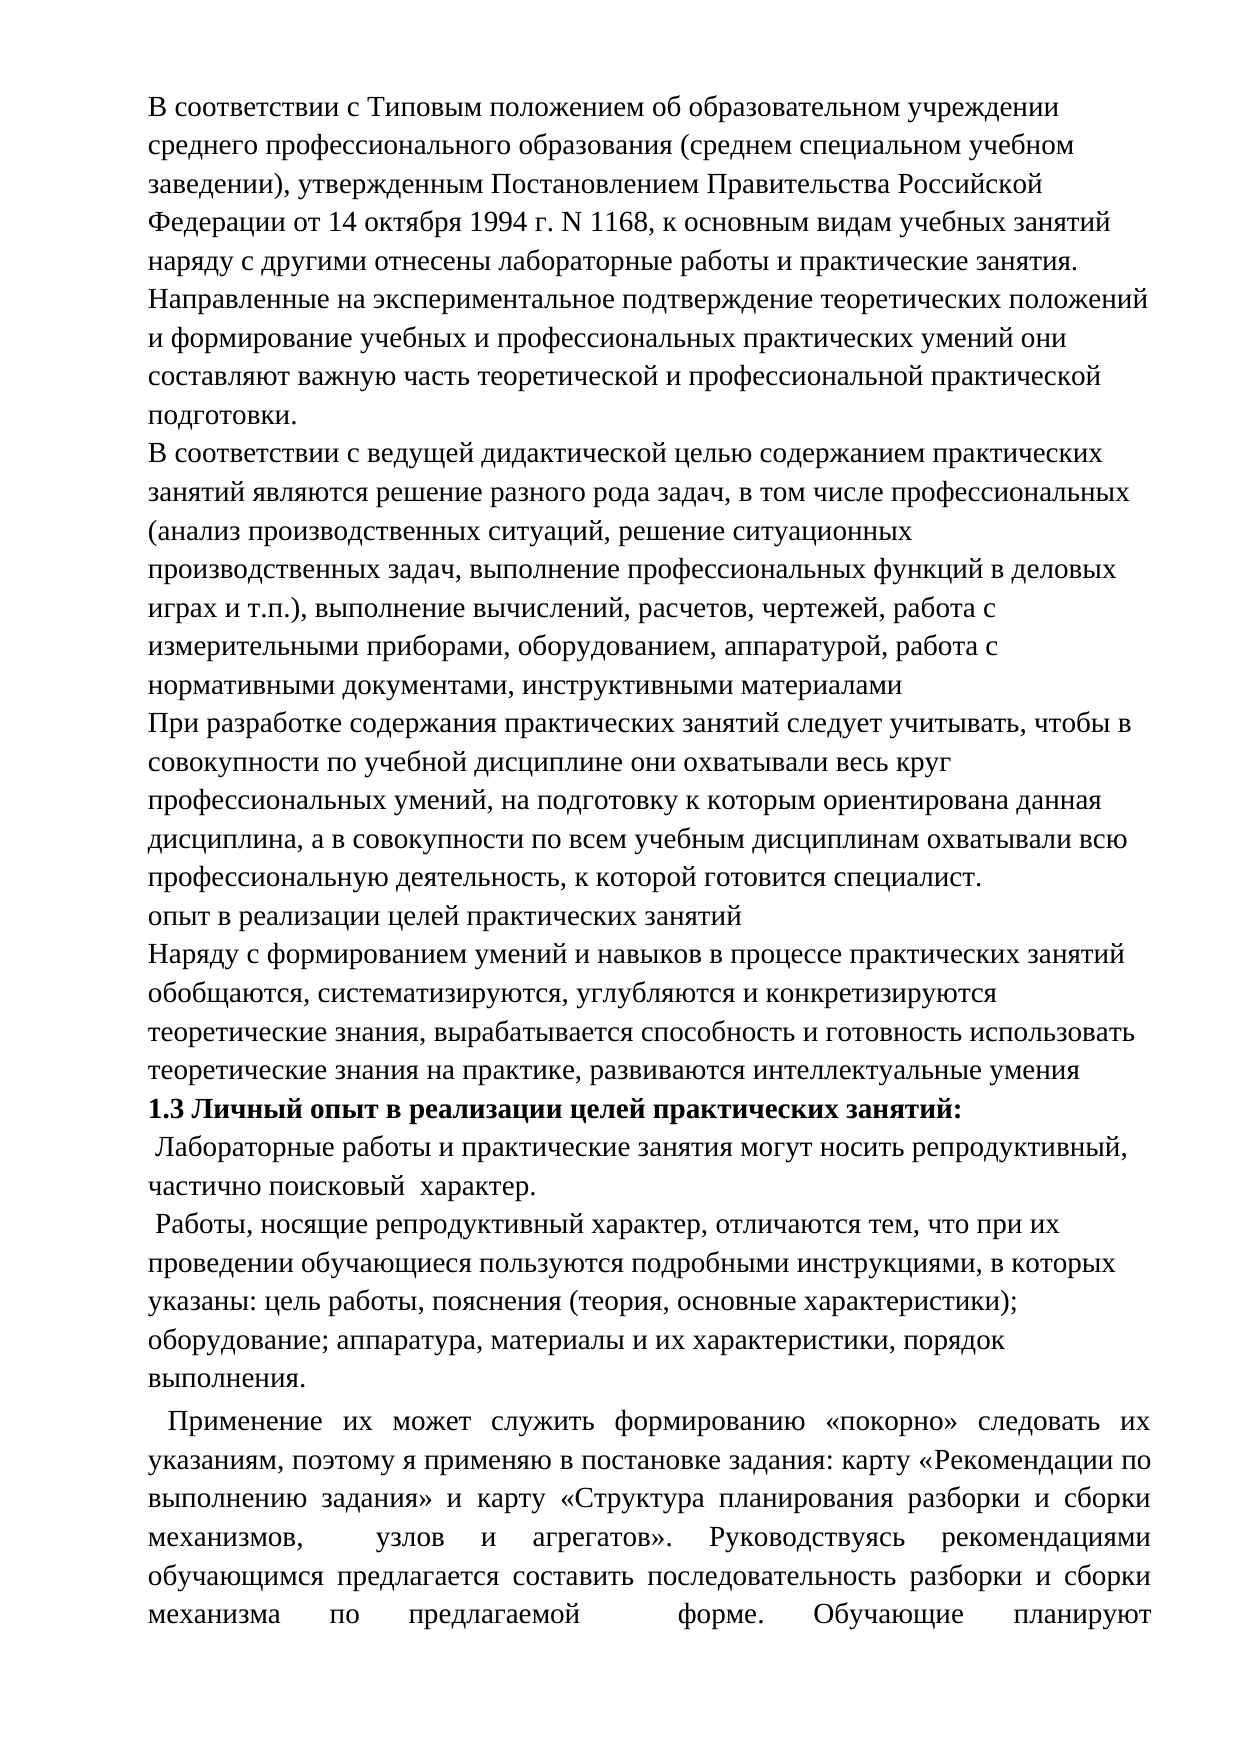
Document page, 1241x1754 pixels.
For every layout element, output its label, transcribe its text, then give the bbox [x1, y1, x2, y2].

text При разработке содержания практических занятий следует учитывать, чтобы в совокупности по учебной дисциплине они охватывали весь круг профессиональных умений, на подготовку к которым ориентирована данная дисциплина, а в совокупности по всем учебным дисциплинам охватывали всю [148, 705, 1152, 854]
text В соответствии с Типовым положением об образовательном учреждении среднего профессионального образования (среднем специальном учебном заведении), утвержденным Постановлением Правительства Российской Федерации от 14 октября 1994 г. N 1168, к основным видам учебных занятий наряду с другими отнесены лабораторные работы и практические занятия. [148, 89, 1152, 276]
text 1.3 Личный опыт в реализации целей практических занятий: [148, 1091, 1152, 1124]
text профессиональную деятельность, к которой готовится специалист. [148, 859, 1152, 893]
text Наряду с формированием умений и навыков в процессе практических занятий обобщаются, систематизируются, углубляются и конкретизируются теоретические знания, вырабатывается способность и готовность использовать теоретические знания на практике, развиваются интеллектуальные умения [148, 937, 1152, 1086]
text В соответствии с ведущей дидактической целью содержанием практических занятий являются решение разного рода задач, в том числе профессиональных (анализ производственных ситуаций, решение ситуационных производственных задач, выполнение профессиональных функций в деловых играх и т.п.), выполнение вычислений, расчетов, чертежей, работа с измерительными приборами, оборудованием, аппаратурой, работа с нормативными документами, инструктивными материалами [148, 436, 1152, 700]
text опыт в реализации целей практических занятий [148, 898, 1152, 932]
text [148, 1403, 1152, 1630]
text Работы, носящие репродуктивный характер, отличаются тем, что при их проведении обучающиеся пользуются подробными инструкциями, в которых указаны: цель работы, пояснения (теория, основные характеристики); оборудование; аппаратура, материалы и их характеристики, порядок выполнения. [148, 1206, 1152, 1394]
text Лабораторные работы и практические занятия могут носить репродуктивный, частично поисковый характер. [148, 1129, 1152, 1201]
text Направленные на экспериментальное подтверждение теоретических положений и формирование учебных и профессиональных практических умений они составляют важную часть теоретической и профессиональной практической подготовки. [148, 281, 1152, 431]
